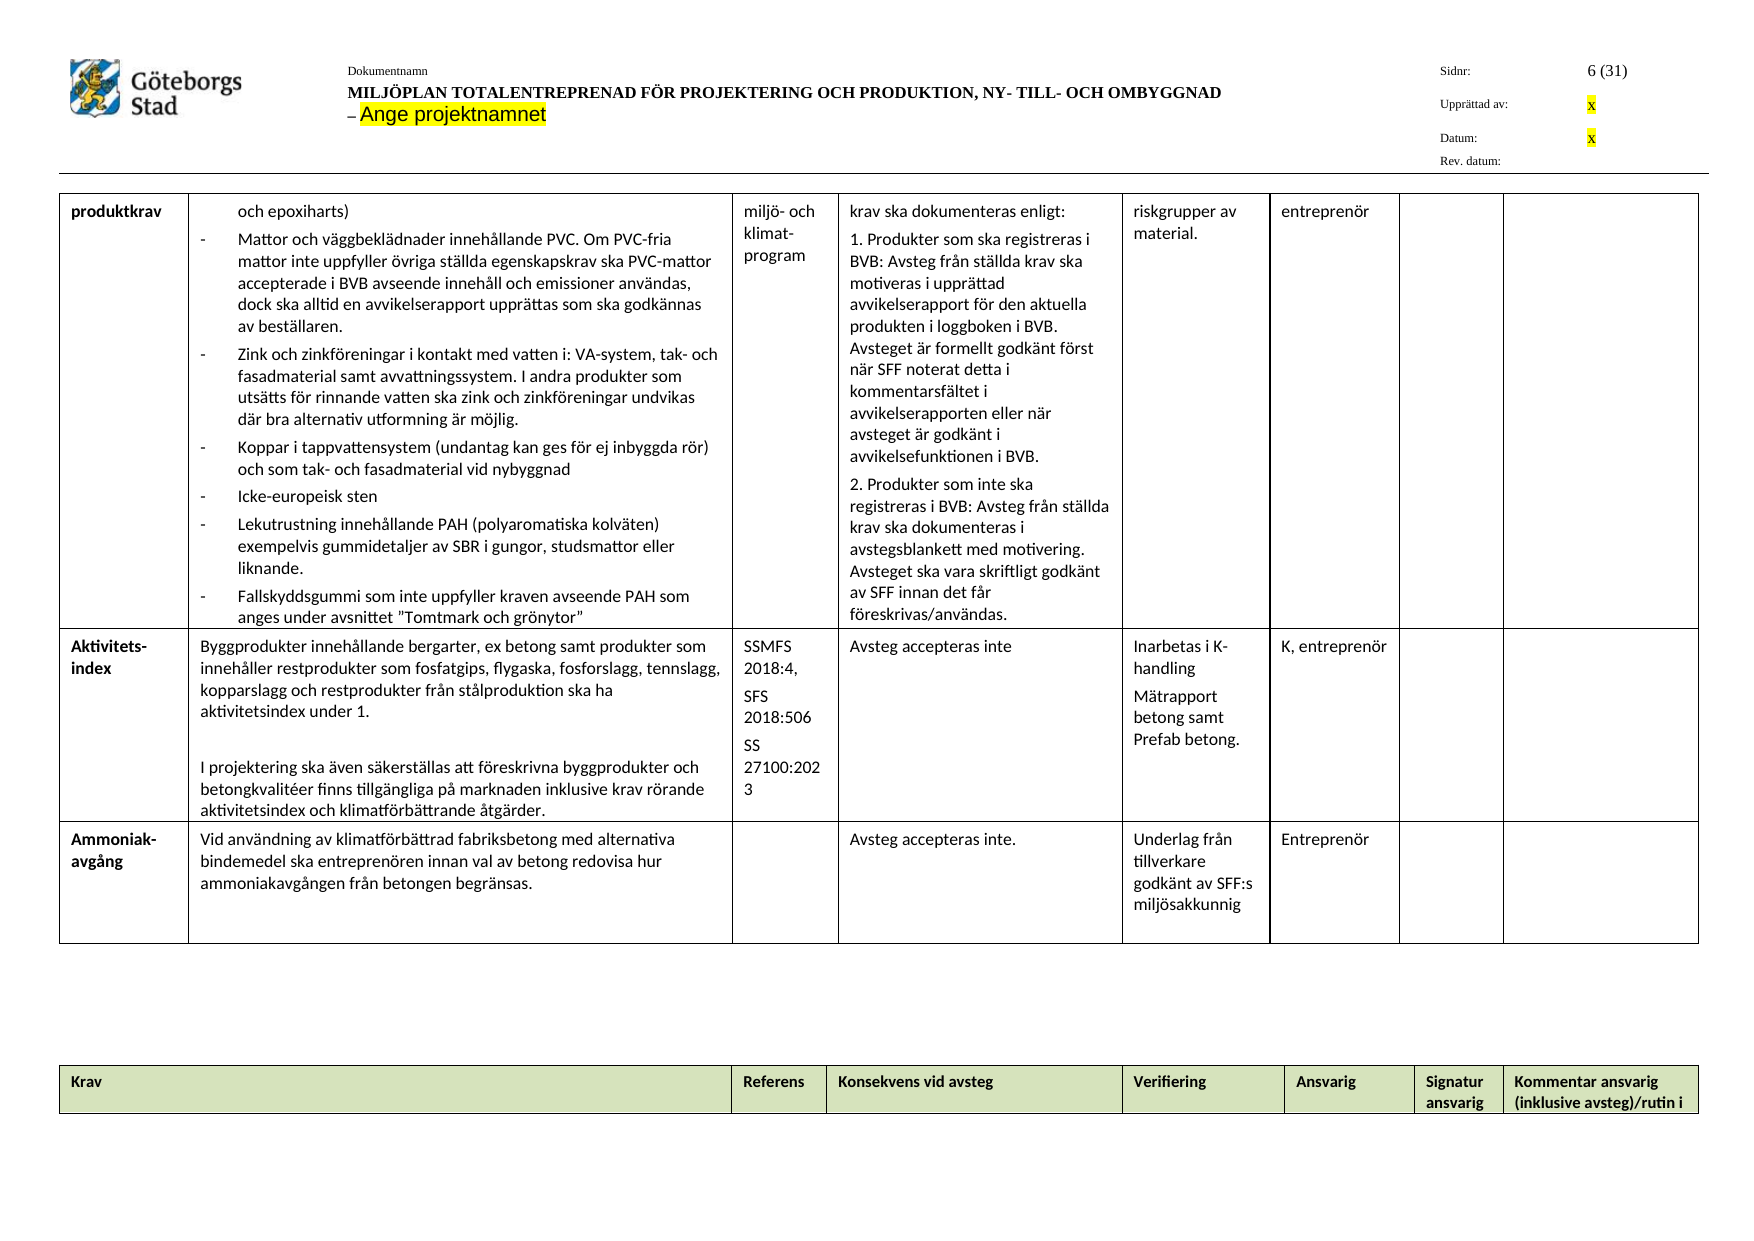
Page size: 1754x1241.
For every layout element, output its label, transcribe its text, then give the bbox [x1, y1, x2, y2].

table_header Kommentar ansvarig (inklusive avsteg)/rutin i produktion. [1504, 1066, 1698, 1112]
table_cell K, entreprenör [1271, 629, 1399, 821]
table_cell Aktivitets-index [60, 629, 188, 821]
table_cell Göteborgs Stads miljö- och klimat-program [733, 194, 838, 628]
table_header Verifiering [1123, 1066, 1284, 1112]
table_header Ansvarig [1285, 1066, 1414, 1112]
table_cell [1504, 822, 1698, 943]
table_cell Övriga material- och produktkrav [60, 194, 188, 628]
table_cell Underlag från tillverkare godkänt av SFF:s miljösakkunnig [1123, 822, 1269, 943]
table_cell [733, 822, 838, 943]
table_header Konsekvens vid avsteg [827, 1066, 1122, 1112]
table_cell [1400, 822, 1503, 943]
table_cell [1400, 629, 1503, 821]
table_cell Ammoniak-avgång [60, 822, 188, 943]
table_header Referens [732, 1066, 826, 1112]
table_cell [1504, 194, 1698, 628]
table_cell Entreprenör [1271, 822, 1399, 943]
table_cell SSMFS 2018:4, SFS 2018:506 SS 27100:2023 [733, 629, 838, 821]
table_cell Inarbetas i K-handling Mätrapport betong samt Prefab betong. [1123, 629, 1269, 821]
table_cell Byggprodukter innehållande bergarter, ex betong samt produkter som innehåller restprodukter som fosfatgips, flygaska, fosforslagg, tennslagg, kopparslagg och restprodukter från stålproduktion ska ha aktivitetsindex under 1. I projektering ska även säkerställas att föreskrivna byggprodukter och betongkvalitéer finns tillgängliga på marknaden inklusive krav rörande aktivitetsindex och klimatförbättrande åtgärder. [189, 629, 732, 821]
table_cell Samtliga projektörer, entreprenör [1271, 194, 1399, 628]
table_cell [1400, 194, 1503, 628]
table_header Signatur ansvarig [1415, 1066, 1503, 1112]
table_cell Vid användning av klimatförbättrad fabriksbetong med alternativa bindemedel ska entreprenören innan val av betong redovisa hur ammoniakavgången från betongen begränsas. [189, 822, 732, 943]
picture [70, 59, 242, 118]
table_header Krav [60, 1066, 731, 1112]
table_cell Avsteg accepteras inte [839, 629, 1122, 821]
table_cell Avsteg accepteras inte. [839, 822, 1122, 943]
table_cell BVD för produkter inom riskgrupper av material. [1123, 194, 1269, 628]
table_cell [1504, 629, 1698, 821]
